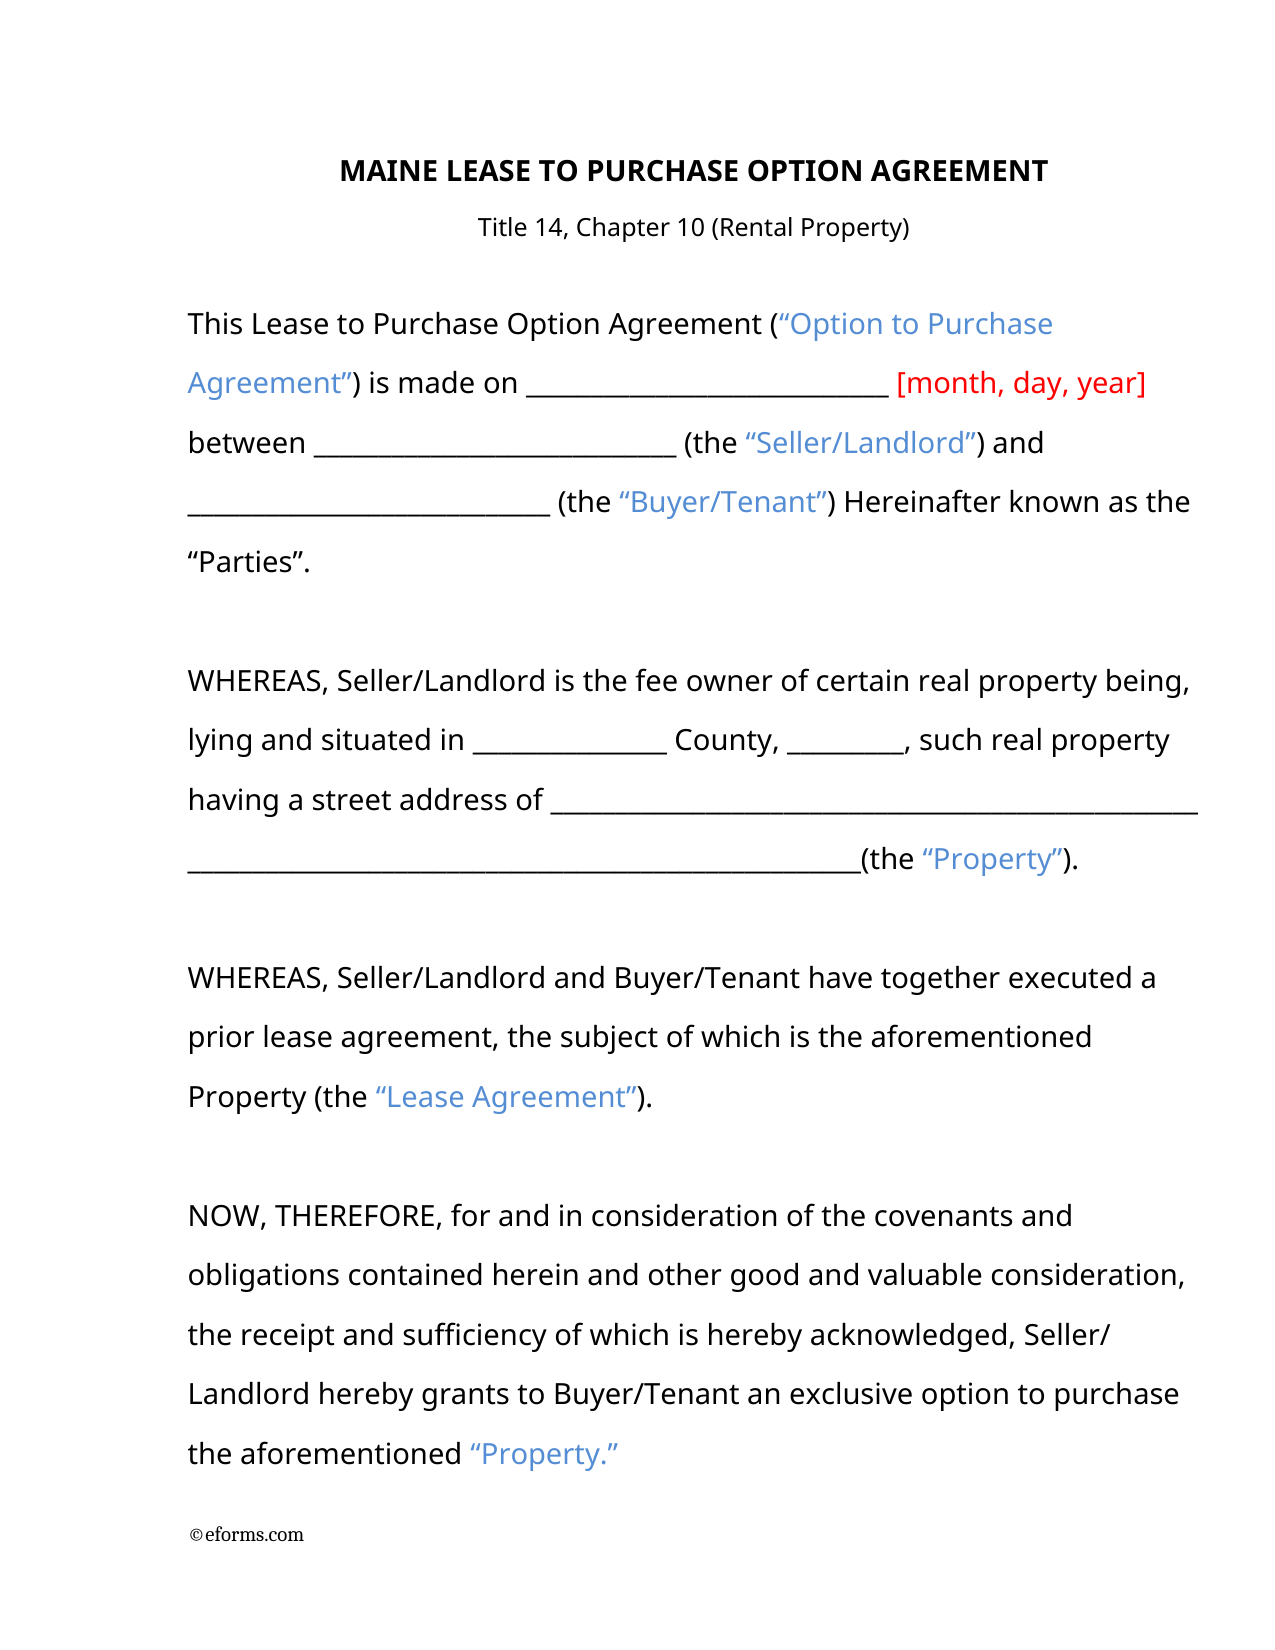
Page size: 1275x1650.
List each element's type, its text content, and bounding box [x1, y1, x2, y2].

text WHEREAS, Seller/Landlord and Buyer/Tenant have together executed a prior lease agreement, the subject of which is the aforementioned Property (the “Lease Agreement”). [187, 957, 1200, 1116]
text MAINE LEASE TO PURCHASE OPTION AGREEMENT [187, 150, 1200, 190]
text NOW, THEREFORE, for and in consideration of the covenants and obligations contained herein and other good and valuable consideration, the receipt and sufficiency of which is hereby acknowledged, Seller/ Landlord hereby grants to Buyer/Tenant an exclusive option to purchase the aforementioned “Property.” [187, 1195, 1200, 1473]
text WHEREAS, Seller/Landlord is the fee owner of certain real property being, lying and situated in _______________ County, _________, such real property having a street address of __________________________________________________ ____________________________________________________(the “Property”). [187, 660, 1200, 878]
text This Lease to Purchase Option Agreement (“Option to Purchase Agreement”) is made on ____________________________ [month, day, year] between ____________________________ (the “Seller/Landlord”) and ____________________________ (the “Buyer/Tenant”) Hereinafter known as the “Parties”. [187, 303, 1200, 581]
text Title 14, Chapter 10 (Rental Property) [187, 209, 1200, 243]
